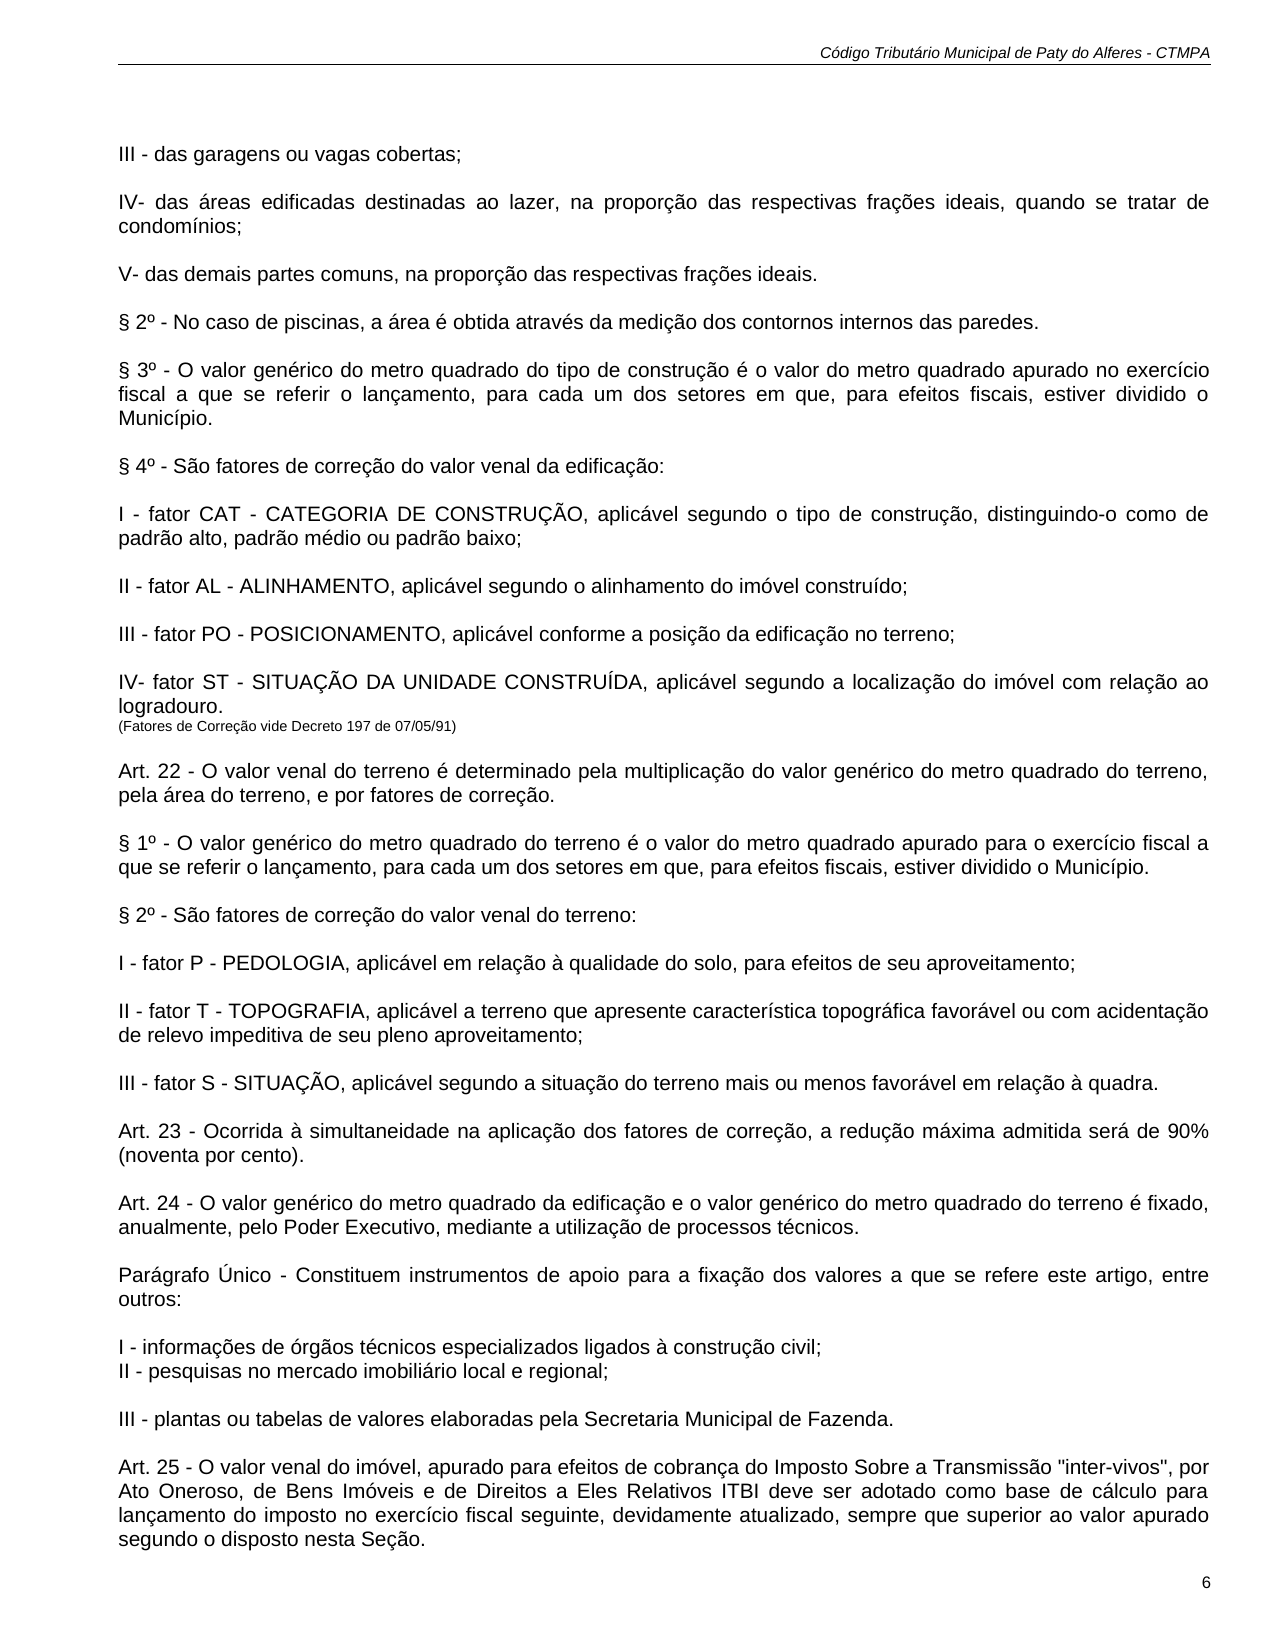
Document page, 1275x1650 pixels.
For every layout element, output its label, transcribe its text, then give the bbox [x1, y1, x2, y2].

text § 1º - O valor genérico do metro quadrado do terreno é o valor do metro quadrado apurado para o exercício fiscal a que se referir o lançamento, para cada um dos setores em que, para efeitos fiscais, estiver dividido o Município. [118, 831, 1211, 879]
text § 2º - No caso de piscinas, a área é obtida através da medição dos contornos internos das paredes. [118, 310, 1211, 334]
text V- das demais partes comuns, na proporção das respectivas frações ideais. [118, 262, 1211, 286]
text I - informações de órgãos técnicos especializados ligados à construção civil; [118, 1335, 1211, 1359]
text II - pesquisas no mercado imobiliário local e regional; [118, 1359, 1211, 1383]
text Art. 24 - O valor genérico do metro quadrado da edificação e o valor genérico do metro quadrado do terreno é fixado, anualmente, pelo Poder Executivo, mediante a utilização de processos técnicos. [118, 1191, 1211, 1239]
text II - fator AL - ALINHAMENTO, aplicável segundo o alinhamento do imóvel construído; [118, 574, 1211, 598]
text I - fator P - PEDOLOGIA, aplicável em relação à qualidade do solo, para efeitos de seu aproveitamento; [118, 951, 1211, 975]
text IV- fator ST - SITUAÇÃO DA UNIDADE CONSTRUÍDA, aplicável segundo a localização do imóvel com relação ao logradouro. [118, 670, 1211, 718]
text Art. 23 - Ocorrida à simultaneidade na aplicação dos fatores de correção, a redução máxima admitida será de 90% (noventa por cento). [118, 1119, 1211, 1167]
text § 2º - São fatores de correção do valor venal do terreno: [118, 903, 1211, 927]
text III - fator PO - POSICIONAMENTO, aplicável conforme a posição da edificação no terreno; [118, 622, 1211, 646]
text IV- das áreas edificadas destinadas ao lazer, na proporção das respectivas frações ideais, quando se tratar de condomínios; [118, 190, 1211, 238]
text II - fator T - TOPOGRAFIA, aplicável a terreno que apresente característica topográfica favorável ou com acidentação de relevo impeditiva de seu pleno aproveitamento; [118, 999, 1211, 1047]
text III - plantas ou tabelas de valores elaboradas pela Secretaria Municipal de Fazenda. [118, 1407, 1211, 1431]
text Art. 22 - O valor venal do terreno é determinado pela multiplicação do valor genérico do metro quadrado do terreno, pela área do terreno, e por fatores de correção. [118, 759, 1211, 807]
text III - fator S - SITUAÇÃO, aplicável segundo a situação do terreno mais ou menos favorável em relação à quadra. [118, 1071, 1211, 1095]
text Parágrafo Único - Constituem instrumentos de apoio para a fixação dos valores a que se refere este artigo, entre outros: [118, 1263, 1211, 1311]
text (Fatores de Correção vide Decreto 197 de 07/05/91) [118, 718, 1211, 735]
text § 4º - São fatores de correção do valor venal da edificação: [118, 454, 1211, 478]
text I - fator CAT - CATEGORIA DE CONSTRUÇÃO, aplicável segundo o tipo de construção, distinguindo-o como de padrão alto, padrão médio ou padrão baixo; [118, 502, 1211, 550]
text III - das garagens ou vagas cobertas; [118, 142, 1211, 166]
text § 3º - O valor genérico do metro quadrado do tipo de construção é o valor do metro quadrado apurado no exercício fiscal a que se referir o lançamento, para cada um dos setores em que, para efeitos fiscais, estiver dividido o Município. [118, 358, 1211, 430]
text Art. 25 - O valor venal do imóvel, apurado para efeitos de cobrança do Imposto Sobre a Transmissão "inter-vivos", por Ato Oneroso, de Bens Imóveis e de Direitos a Eles Relativos ITBI deve ser adotado como base de cálculo para lançamento do imposto no exercício fiscal seguinte, devidamente atualizado, sempre que superior ao valor apurado segundo o disposto nesta Seção. [118, 1455, 1211, 1551]
